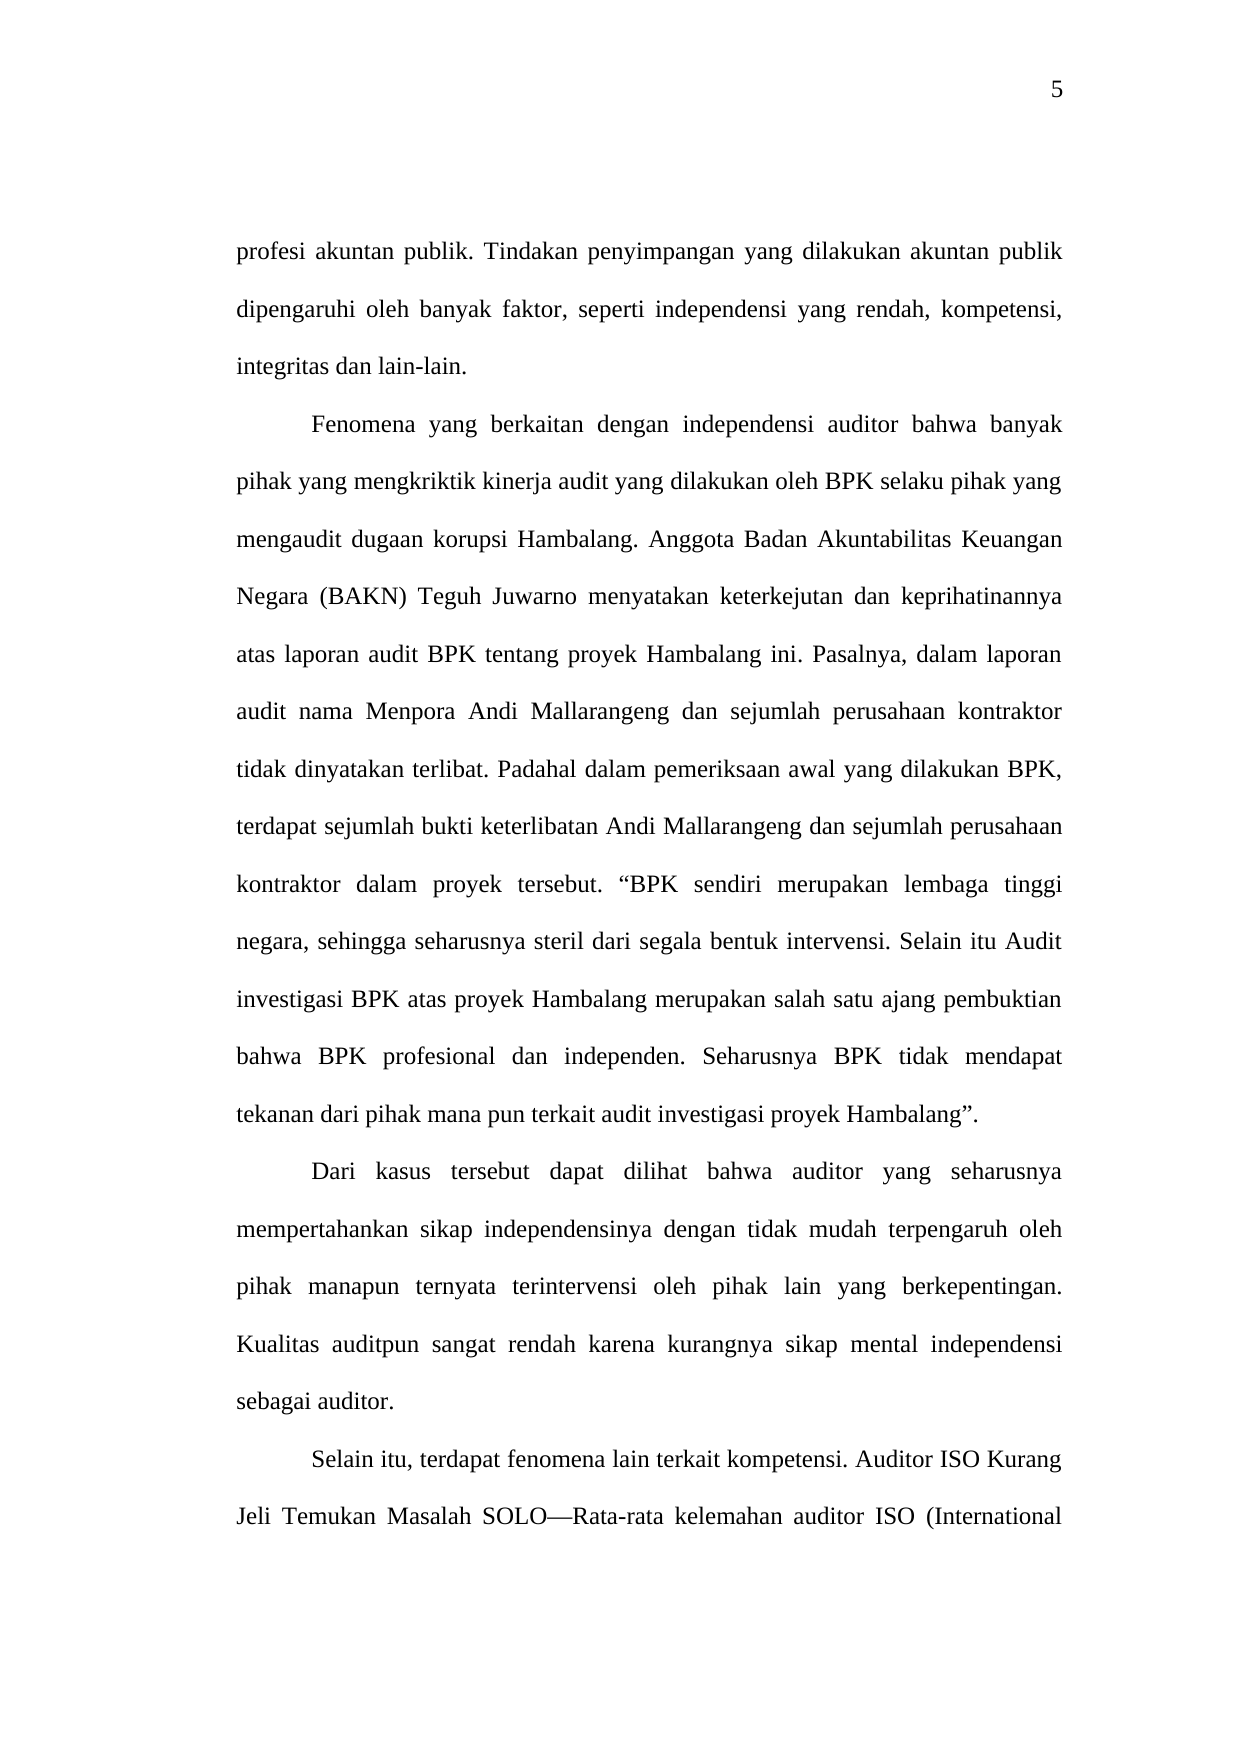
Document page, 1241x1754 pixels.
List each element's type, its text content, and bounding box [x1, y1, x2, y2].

list Dari kasus tersebut dapat dilihat bahwa auditor yang seharusnya mempertahankan sikap independensinya dengan tidak mudah terpengaruh oleh pihak manapun ternyata terintervensi oleh pihak lain yang berkepentingan. Kualitas auditpun sangat rendah karena kurangnya sikap mental independensi sebagai auditor. [236, 1156, 1063, 1415]
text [236, 236, 1063, 380]
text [236, 1444, 1063, 1530]
list Fenomena yang berkaitan dengan independensi auditor bahwa banyak pihak yang mengkriktik kinerja audit yang dilakukan oleh BPK selaku pihak yang mengaudit dugaan korupsi Hambalang. Anggota Badan Akuntabilitas Keuangan Negara (BAKN) Teguh Juwarno menyatakan keterkejutan dan keprihatinannya atas laporan audit BPK tentang proyek Hambalang ini. Pasalnya, dalam laporan audit nama Menpora Andi Mallarangeng dan sejumlah perusahaan kontraktor tidak dinyatakan terlibat. Padahal dalam pemeriksaan awal yang dilakukan BPK, terdapat sejumlah bukti keterlibatan Andi Mallarangeng dan sejumlah perusahaan kontraktor dalam proyek tersebut. “BPK sendiri merupakan lembaga tinggi negara, sehingga seharusnya steril dari segala bentuk intervensi. Selain itu Audit investigasi BPK atas proyek Hambalang merupakan salah satu ajang pembuktian bahwa BPK profesional dan independen. Seharusnya BPK tidak mendapat tekanan dari pihak mana pun terkait audit investigasi proyek Hambalang”. [236, 409, 1063, 1127]
